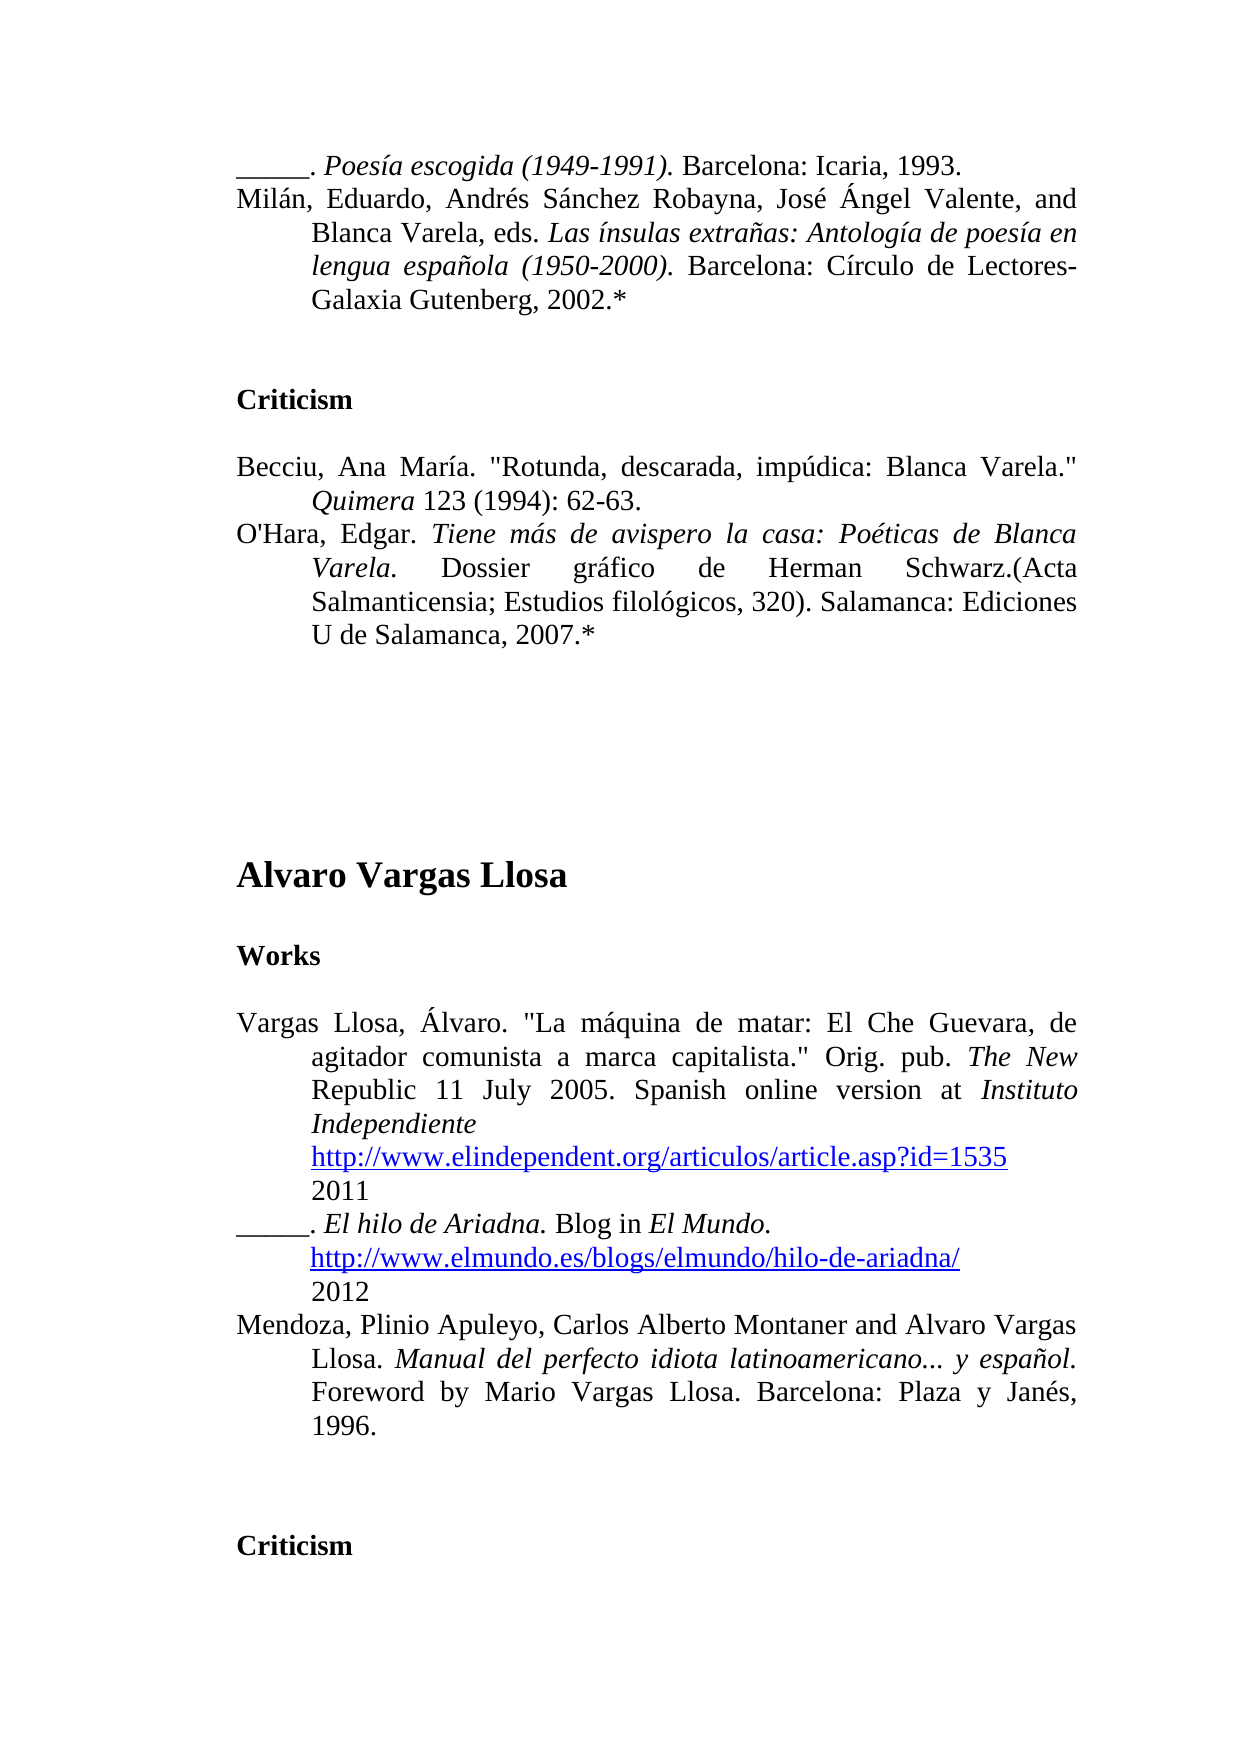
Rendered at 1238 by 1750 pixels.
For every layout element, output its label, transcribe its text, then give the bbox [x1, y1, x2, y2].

text _____. El hilo de Ariadna. Blog in El Mundo. [236, 1207, 1078, 1240]
text Mendoza, Plinio Apuleyo, Carlos Alberto Montaner and Alvaro Vargas Llosa. Manual del perfecto idiota latinoamericano... y español. Foreword by Mario Vargas Llosa. Barcelona: Plaza y Janés, 1996. [236, 1307, 1078, 1441]
text Vargas Llosa, Álvaro. "La máquina de matar: El Che Guevara, de agitador comunista a marca capitalista." Orig. pub. The New Republic 11 July 2005. Spanish online version at Instituto Independiente [236, 1005, 1078, 1139]
text O'Hara, Edgar. Tiene más de avispero la casa: Poéticas de Blanca Varela. Dossier gráfico de Herman Schwarz.(Acta Salmanticensia; Estudios filológicos, 320). Salamanca: Ediciones U de Salamanca, 2007.* [236, 517, 1078, 651]
text Milán, Eduardo, Andrés Sánchez Robayna, José Ángel Valente, and Blanca Varela, eds. Las ínsulas extrañas: Antología de poesía en lengua española (1950-2000). Barcelona: Círculo de Lectores-Galaxia Gutenberg, 2002.* [236, 181, 1078, 315]
text 2012 [236, 1274, 1078, 1307]
text Works [236, 938, 1078, 972]
text Criticism [236, 1528, 1078, 1561]
text http://www.elindependent.org/articulos/article.asp?id=1535 [236, 1139, 1078, 1173]
text 2011 [236, 1173, 1078, 1207]
text Alvaro Vargas Llosa [236, 852, 1078, 895]
text http://www.elmundo.es/blogs/elmundo/hilo-de-ariadna/ [310, 1240, 1078, 1274]
text Becciu, Ana María. "Rotunda, descarada, impúdica: Blanca Varela." Quimera 123 (1994): 62-63. [236, 449, 1078, 517]
text Criticism [236, 382, 1078, 416]
text _____. Poesía escogida (1949-1991). Barcelona: Icaria, 1993. [236, 148, 1078, 181]
